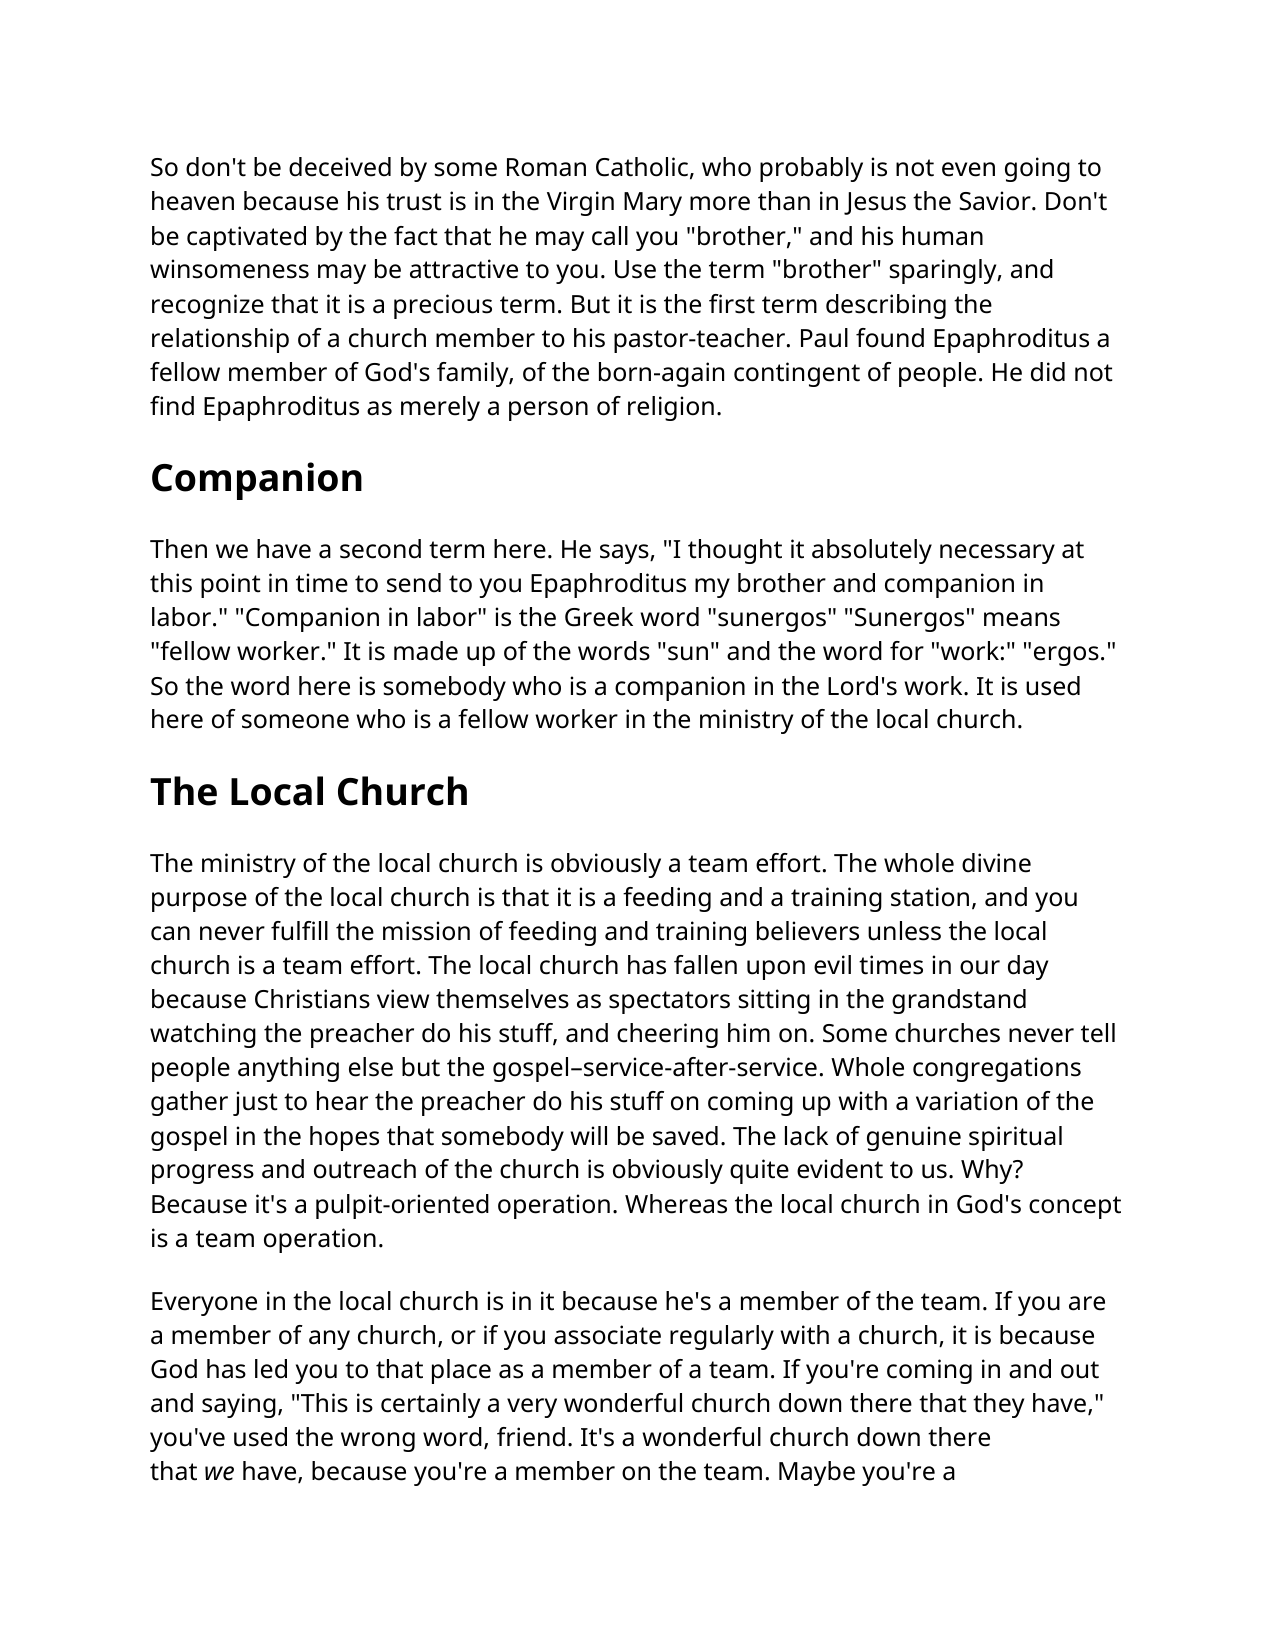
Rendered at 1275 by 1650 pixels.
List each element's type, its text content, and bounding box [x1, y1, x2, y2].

text Then we have a second term here. He says, "I thought it absolutely necessary at this point in time to send to you Epaphroditus my brother and companion in labor." "Companion in labor" is the Greek word "sunergos" "Sunergos" means "fellow worker." It is made up of the words "sun" and the word for "work:" "ergos." So the word here is somebody who is a companion in the Lord's work. It is used here of someone who is a fellow worker in the ministry of the local church. [150, 532, 1125, 736]
text So don't be deceived by some Roman Catholic, who probably is not even going to heaven because his trust is in the Virgin Mary more than in Jesus the Savior. Don't be captivated by the fact that he may call you "brother," and his human winsomeness may be attractive to you. Use the term "brother" sparingly, and recognize that it is a precious term. But it is the first term describing the relationship of a church member to his pastor-teacher. Paul found Epaphroditus a fellow member of God's family, of the born-again contingent of people. He did not find Epaphroditus as merely a person of religion. [150, 150, 1125, 422]
text The ministry of the local church is obviously a team effort. The whole divine purpose of the local church is that it is a feeding and a training station, and you can never fulfill the mission of feeding and training believers unless the local church is a team effort. The local church has fallen upon evil times in our day because Christians view themselves as spectators sitting in the grandstand watching the preacher do his stuff, and cheering him on. Some churches never tell people anything else but the gospel–service-after-service. Whole congregations gather just to hear the preacher do his stuff on coming up with a variation of the gospel in the hopes that somebody will be saved. The lack of genuine spiritual progress and outreach of the church is obviously quite evident to us. Why? Because it's a pulpit-oriented operation. Whereas the local church in God's concept is a team operation. [150, 846, 1125, 1254]
text The Local Church [150, 765, 1125, 816]
text Companion [150, 452, 1125, 503]
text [150, 1283, 1125, 1488]
